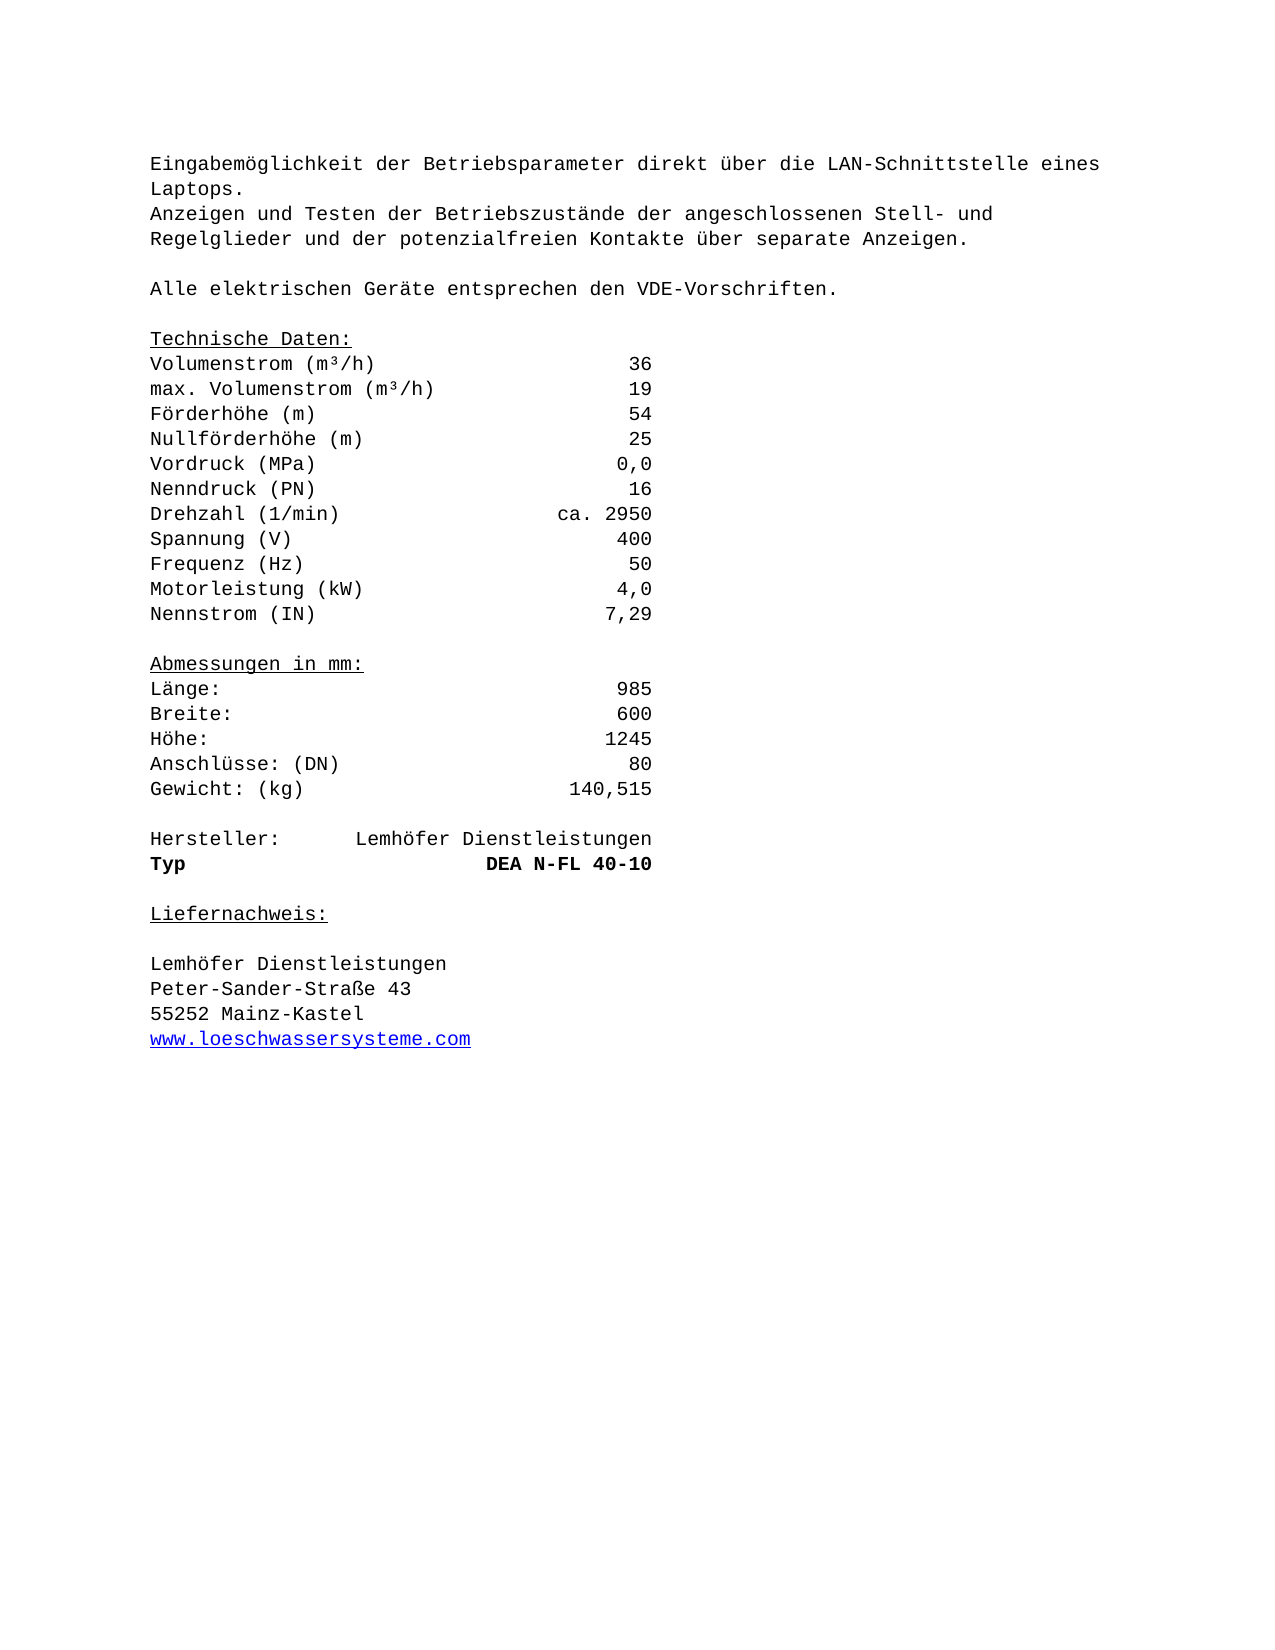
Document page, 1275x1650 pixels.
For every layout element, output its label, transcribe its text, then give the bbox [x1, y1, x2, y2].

text www.loeschwassersysteme.com [150, 1025, 1125, 1050]
text Motorleistung (kW) 4,0 [150, 575, 1125, 600]
text Förderhöhe (m) 54 [150, 400, 1125, 425]
text Drehzahl (1/min) ca. 2950 [150, 500, 1125, 525]
text Lemhöfer Dienstleistungen [150, 950, 1125, 975]
text Anschlüsse: (DN) 80 [150, 750, 1125, 775]
text Abmessungen in mm: [150, 650, 1125, 675]
text max. Volumenstrom (m³/h) 19 [150, 375, 1125, 400]
text Technische Daten: [150, 325, 1125, 350]
text Liefernachweis: [150, 900, 1125, 925]
text Länge: 985 [150, 675, 1125, 700]
text 55252 Mainz-Kastel [150, 1000, 1125, 1025]
text Gewicht: (kg) 140,515 [150, 775, 1125, 800]
text Höhe: 1245 [150, 725, 1125, 750]
text Peter-Sander-Straße 43 [150, 975, 1125, 1000]
text Anzeigen und Testen der Betriebszustände der angeschlossenen Stell- und Regelglieder und der potenzialfreien Kontakte über separate Anzeigen. [150, 200, 1125, 250]
text Hersteller: Lemhöfer Dienstleistungen [150, 825, 1125, 850]
text Volumenstrom (m³/h) 36 [150, 350, 1125, 375]
text Eingabemöglichkeit der Betriebsparameter direkt über die LAN-Schnittstelle eines Laptops. [150, 150, 1125, 200]
text Spannung (V) 400 [150, 525, 1125, 550]
text Breite: 600 [150, 700, 1125, 725]
text Frequenz (Hz) 50 [150, 550, 1125, 575]
text Vordruck (MPa) 0,0 [150, 450, 1125, 475]
text Typ DEA N-FL 40-10 [150, 850, 1125, 875]
text Nenndruck (PN) 16 [150, 475, 1125, 500]
text Nennstrom (IN) 7,29 [150, 600, 1125, 625]
text Alle elektrischen Geräte entsprechen den VDE-Vorschriften. [150, 275, 1125, 300]
text Nullförderhöhe (m) 25 [150, 425, 1125, 450]
